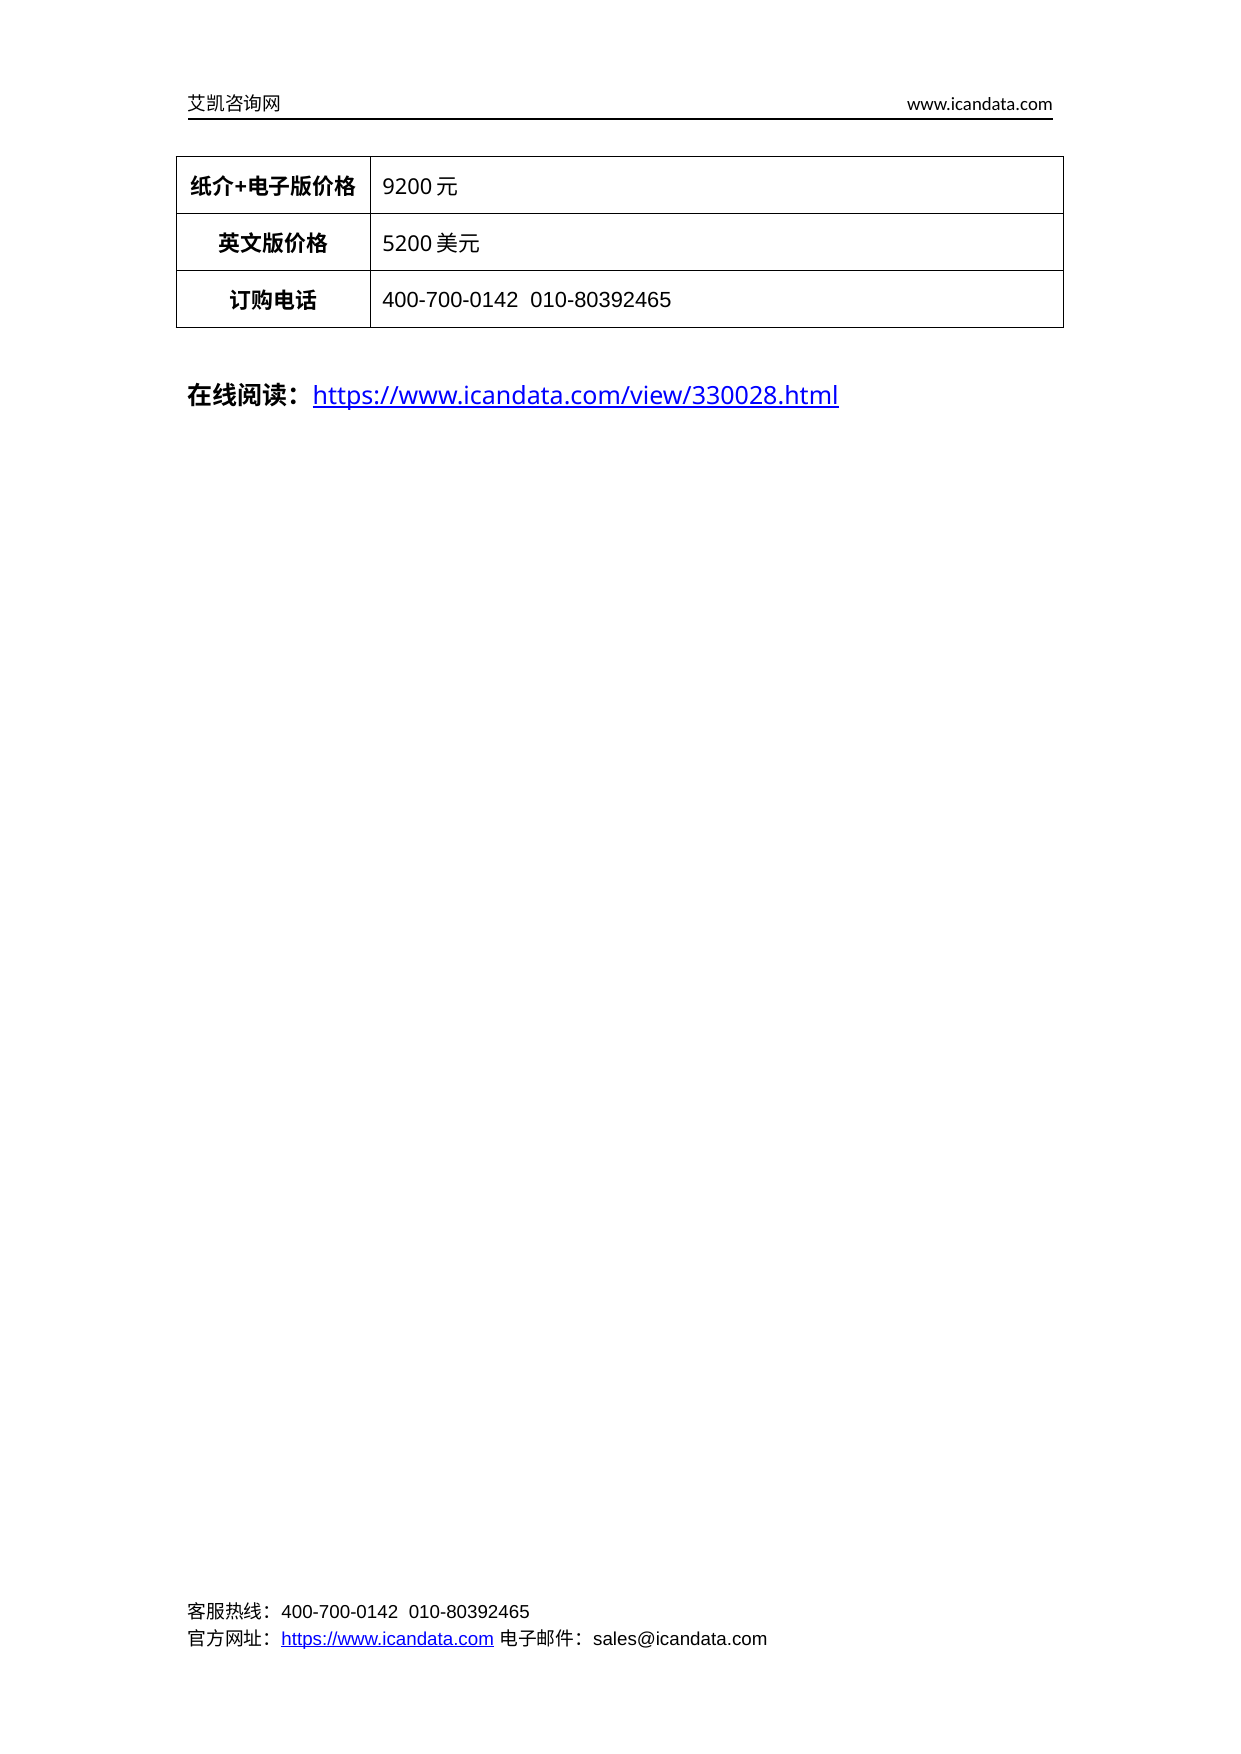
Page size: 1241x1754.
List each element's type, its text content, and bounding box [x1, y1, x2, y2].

table_cell 纸介+电子版价格 [177, 157, 370, 213]
table_cell 订购电话 [177, 271, 370, 327]
table_cell 9200元 [371, 157, 1063, 213]
table_cell 5200美元 [371, 214, 1063, 270]
table_cell 英文版价格 [177, 214, 370, 270]
text 在线阅读：https://www.icandata.com/view/330028.html [187, 361, 1053, 426]
table_cell 400-700-0142 010-80392465 [371, 271, 1063, 327]
